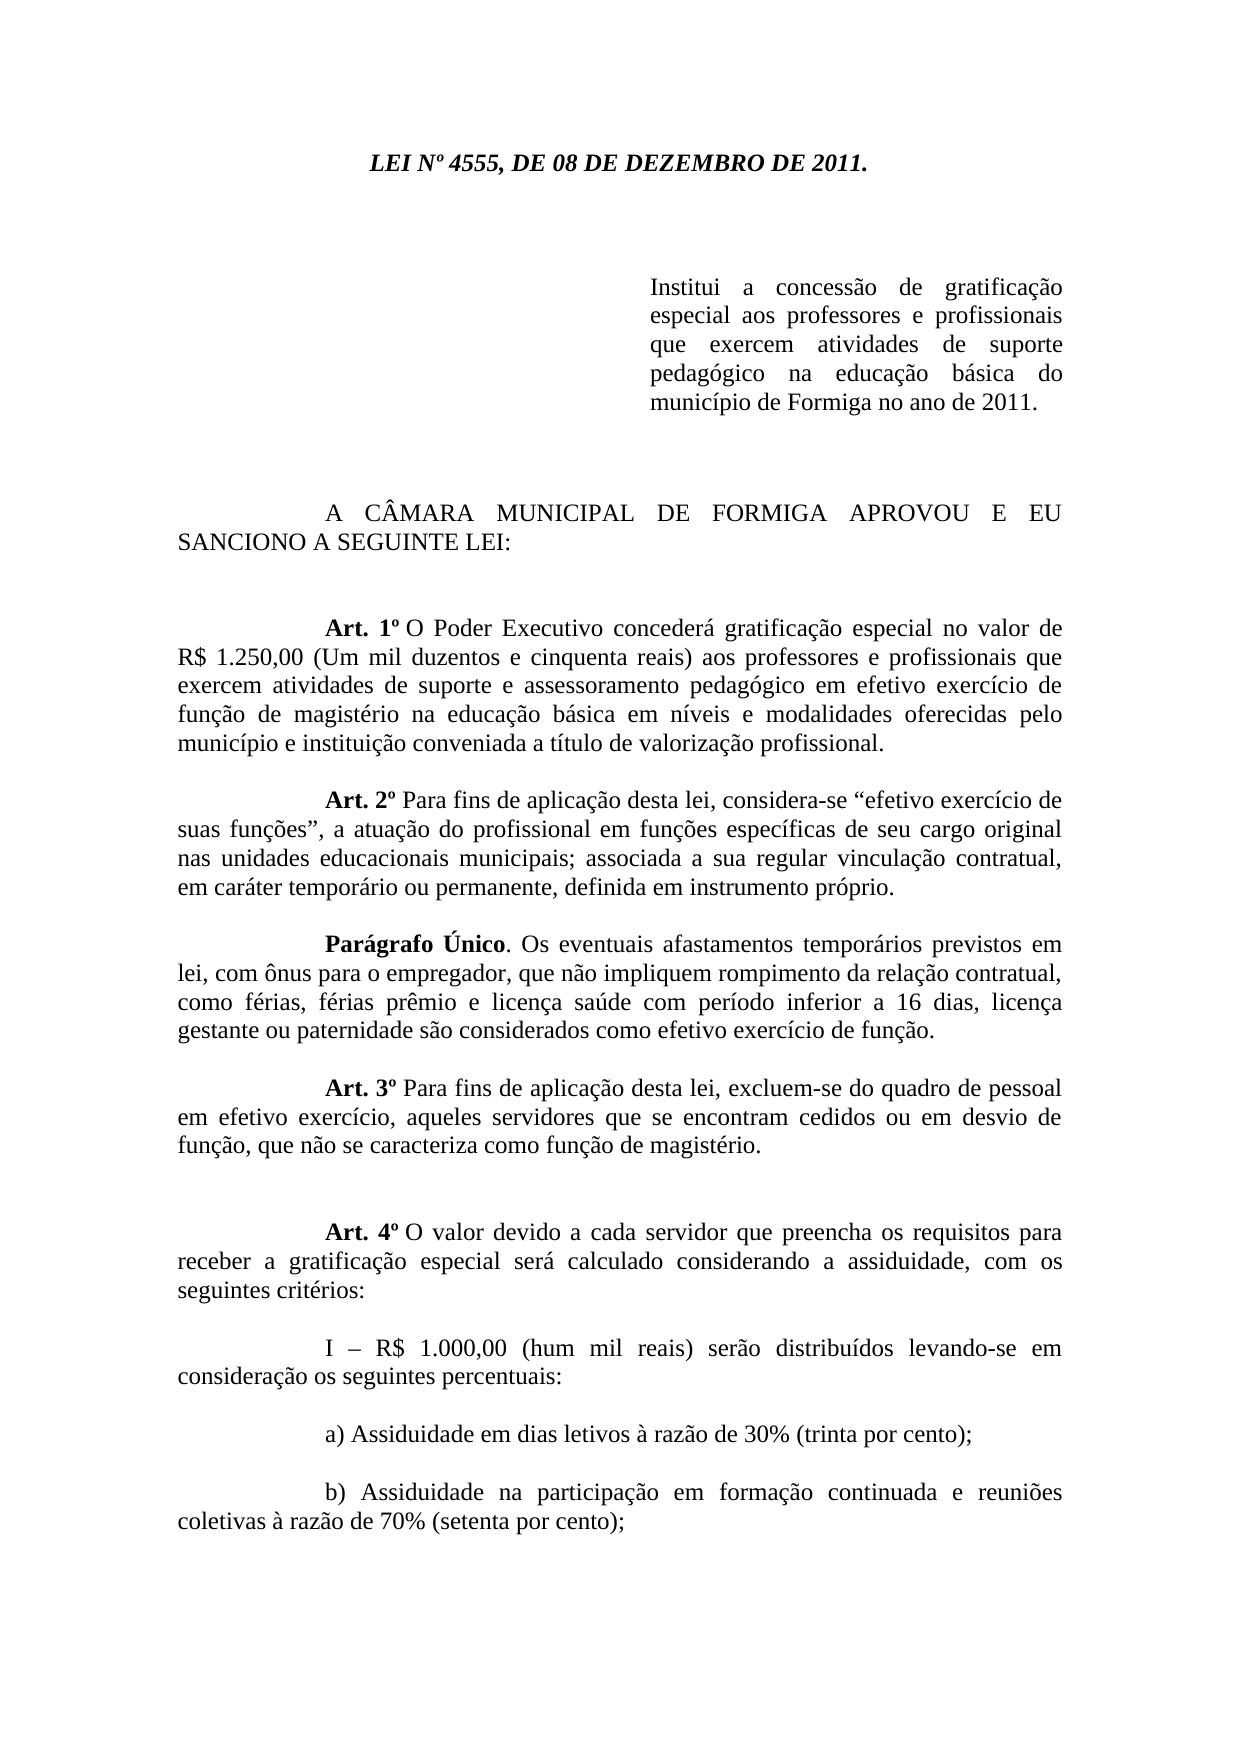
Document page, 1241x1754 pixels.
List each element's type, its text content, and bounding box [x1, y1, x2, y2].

text a) Assiduidade em dias letivos à razão de 30% (trinta por cento); [177, 1419, 1063, 1448]
text Art. 4º O valor devido a cada servidor que preencha os requisitos para receber a gratificação especial será calculado considerando a assiduidade, com os seguintes critérios: [177, 1217, 1063, 1303]
text Art. 1º O Poder Executivo concederá gratificação especial no valor de R$ 1.250,00 (Um mil duzentos e cinquenta reais) aos professores e profissionais que exercem atividades de suporte e assessoramento pedagógico em efetivo exercício de função de magistério na educação básica em níveis e modalidades oferecidas pelo município e instituição conveniada a título de valorização profissional. [177, 613, 1063, 757]
text Art. 2º Para fins de aplicação desta lei, considera-se “efetivo exercício de suas funções”, a atuação do profissional em funções específicas de seu cargo original nas unidades educacionais municipais; associada a sua regular vinculação contratual, em caráter temporário ou permanente, definida em instrumento próprio. [177, 786, 1063, 901]
text Art. 3º Para fins de aplicação desta lei, excluem-se do quadro de pessoal em efetivo exercício, aqueles servidores que se encontram cedidos ou em desvio de função, que não se caracteriza como função de magistério. [177, 1073, 1063, 1159]
text LEI Nº 4555, DE 08 DE DEZEMBRO DE 2011. [177, 148, 1063, 176]
text A CÂMARA MUNICIPAL DE FORMIGA APROVOU E EU SANCIONO A SEGUINTE LEI: [177, 498, 1063, 556]
text Institui a concessão de gratificação especial aos professores e profissionais que exercem atividades de suporte pedagógico na educação básica do município de Formiga no ano de 2011. [650, 272, 1063, 416]
text b) Assiduidade na participação em formação continuada e reuniões coletivas à razão de 70% (setenta por cento); [177, 1477, 1063, 1535]
text I – R$ 1.000,00 (hum mil reais) serão distribuídos levando-se em consideração os seguintes percentuais: [177, 1333, 1063, 1390]
text Parágrafo Único. Os eventuais afastamentos temporários previstos em lei, com ônus para o empregador, que não impliquem rompimento da relação contratual, como férias, férias prêmio e licença saúde com período inferior a 16 dias, licença gestante ou paternidade são considerados como efetivo exercício de função. [177, 929, 1063, 1044]
